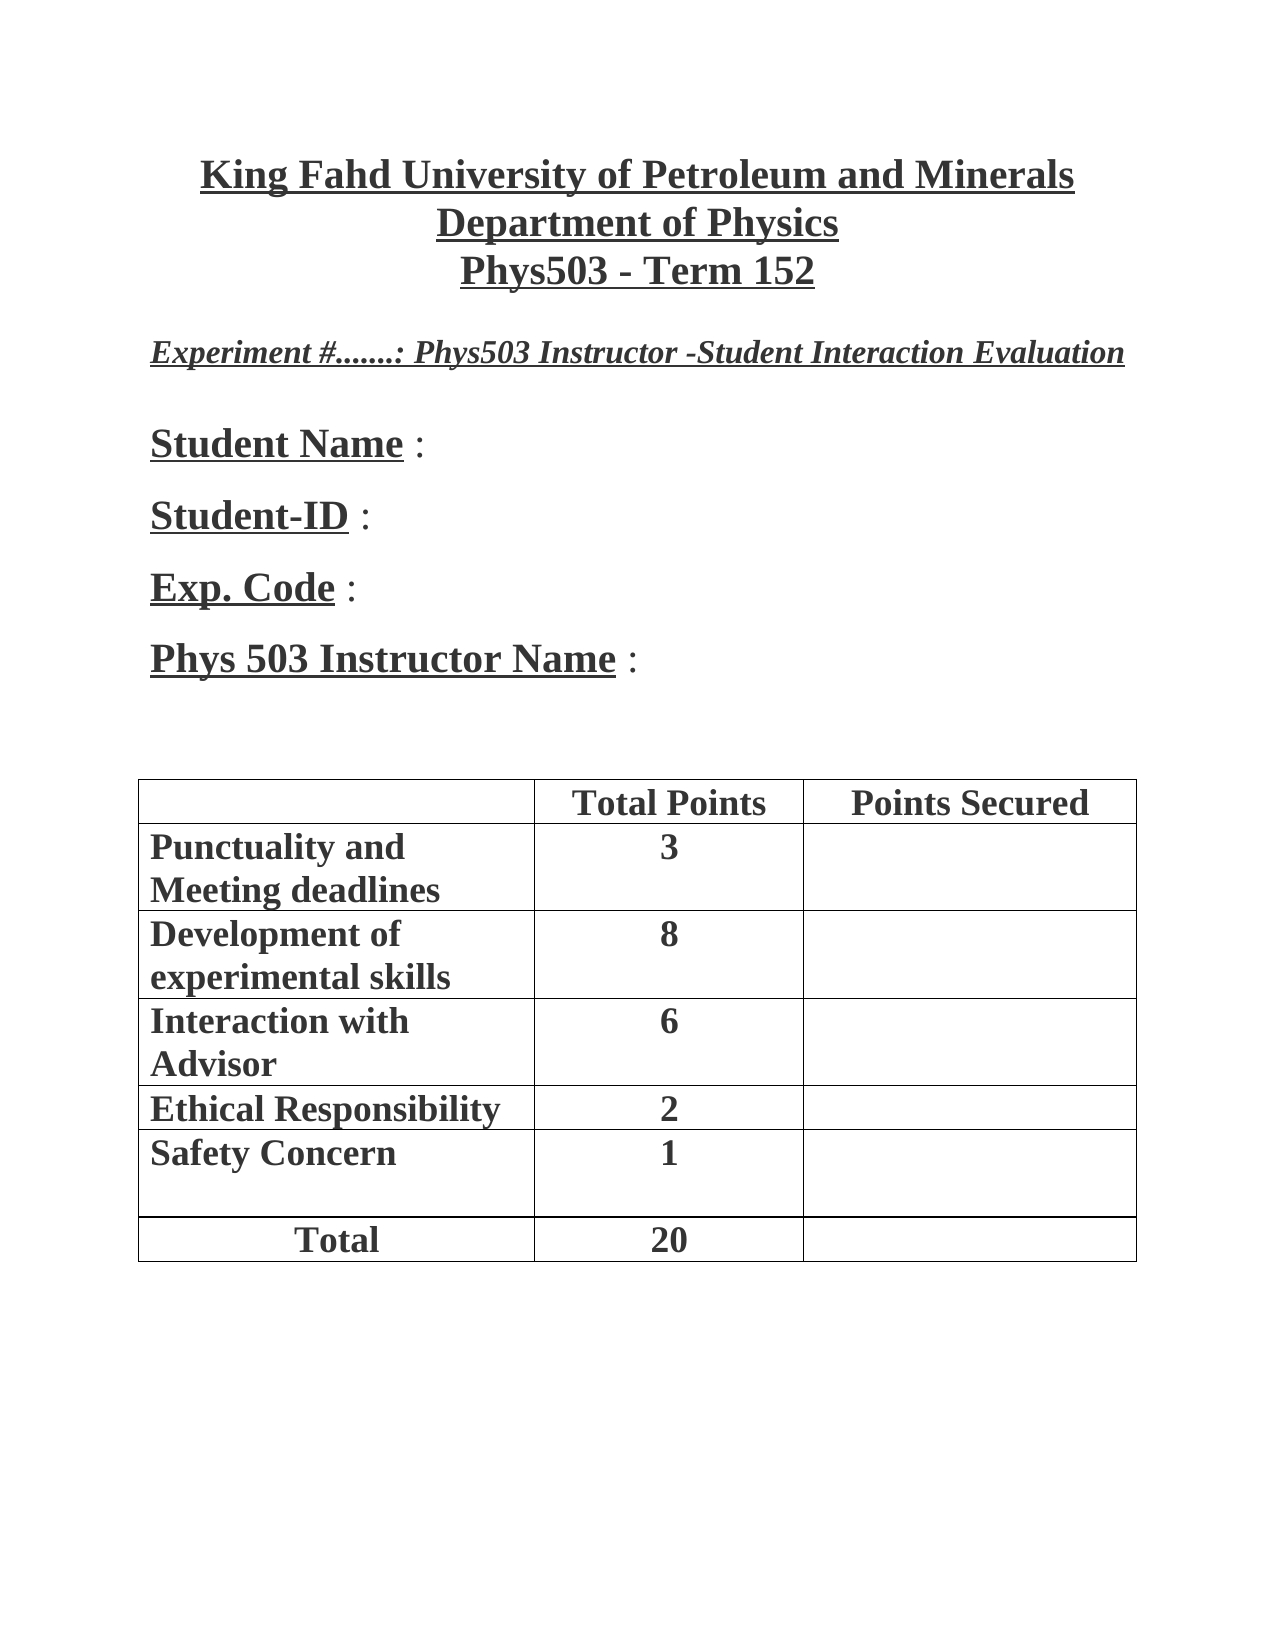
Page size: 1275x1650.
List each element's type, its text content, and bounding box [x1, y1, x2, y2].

text Experiment #.......: Phys503 Instructor -Student Interaction Evaluation [150, 332, 1125, 365]
text Phys 503 Instructor Name : [150, 634, 1125, 682]
text Phys503 - Term 152 [150, 246, 1125, 294]
text Exp. Code : [150, 562, 1125, 610]
table_cell [804, 1130, 1136, 1216]
table_cell [804, 1218, 1136, 1261]
table_cell Safety Concern [139, 1130, 534, 1216]
table_cell 2 [535, 1086, 803, 1129]
text Department of Physics [150, 198, 1125, 246]
table_cell 6 [535, 999, 803, 1085]
table_cell [804, 999, 1136, 1085]
table_header [139, 780, 534, 823]
table_cell [804, 911, 1136, 998]
table_cell Development of experimental skills [139, 911, 534, 998]
table_cell [804, 824, 1136, 910]
table_header Points Secured [804, 780, 1136, 823]
text Student Name : [150, 418, 1125, 466]
table_cell Total [139, 1218, 534, 1261]
table_header Total Points [535, 780, 803, 823]
table_cell Ethical Responsibility [139, 1086, 534, 1129]
table_cell 3 [535, 824, 803, 910]
table_cell Punctuality and Meeting deadlines [139, 824, 534, 910]
table_cell 20 [535, 1218, 803, 1261]
table_cell 1 [535, 1130, 803, 1216]
table_cell [804, 1086, 1136, 1129]
table_cell Interaction with Advisor [139, 999, 534, 1085]
text Student-ID : [150, 490, 1125, 538]
text King Fahd University of Petroleum and Minerals [150, 150, 1125, 198]
table_cell 8 [535, 911, 803, 998]
